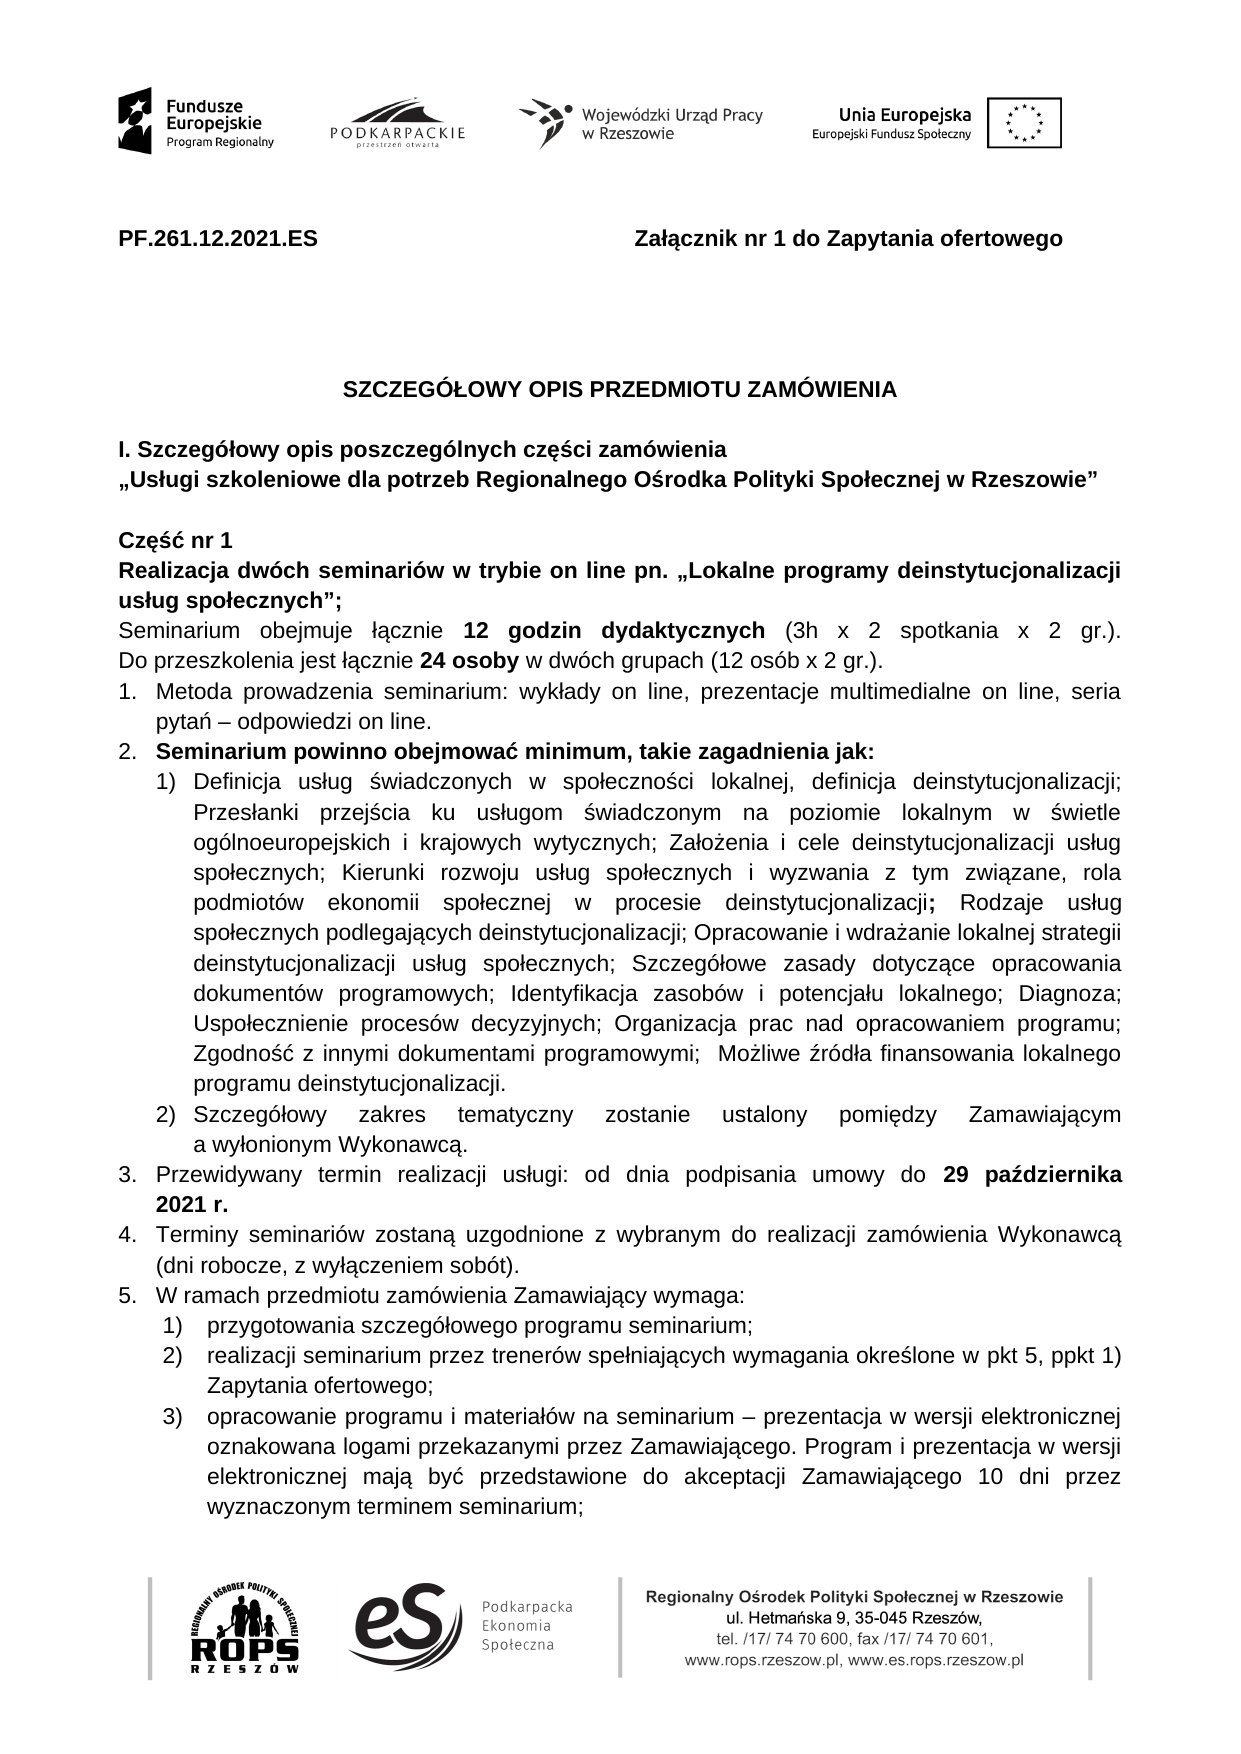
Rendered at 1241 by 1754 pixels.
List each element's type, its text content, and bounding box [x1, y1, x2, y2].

list „Usługi szkoleniowe dla potrzeb Regionalnego Ośrodka Polityki Społecznej w Rzeszowie” [118, 466, 1122, 492]
picture [147, 1577, 1093, 1681]
text PF.261.12.2021.ES Załącznik nr 1 do Zapytania ofertowego [118, 224, 1122, 251]
text Seminarium obejmuje łącznie 12 godzin dydaktycznych (3h x 2 spotkania x 2 gr.). Do przeszkolenia jest łącznie 24 osoby w dwóch grupach (12 osób x 2 gr.). [118, 617, 1122, 674]
list Seminarium powinno obejmować minimum, takie zagadnienia jak: [118, 738, 1122, 764]
list W ramach przedmiotu zamówienia Zamawiający wymaga: [118, 1282, 1122, 1308]
list realizacji seminarium przez trenerów spełniających wymagania określone w pkt 5, ppkt 1) Zapytania ofertowego; [162, 1342, 1122, 1399]
list przygotowania szczegółowego programu seminarium; [162, 1312, 1122, 1338]
list Część nr 1 [118, 527, 1122, 553]
picture [118, 73, 1062, 168]
list Przewidywany termin realizacji usługi: od dnia podpisania umowy do 29 października 2021 r. [118, 1161, 1122, 1217]
list Definicja usług świadczonych w społeczności lokalnej, definicja deinstytucjonalizacji; Przesłanki przejścia ku usługom świadczonym na poziomie lokalnym w świetle ogólnoeuropejskich i krajowych wytycznych; Założenia i cele deinstytucjonalizacji usług społecznych; Kierunki rozwoju usług społecznych i wyzwania z tym związane, rola podmiotów ekonomii społecznej w procesie deinstytucjonalizacji; Rodzaje usług społecznych podlegających deinstytucjonalizacji; Opracowanie i wdrażanie lokalnej strategii deinstytucjonalizacji usług społecznych; Szczegółowe zasady dotyczące opracowania dokumentów programowych; Identyfikacja zasobów i potencjału lokalnego; Diagnoza; Uspołecznienie procesów decyzyjnych; Organizacja prac nad opracowaniem programu; Zgodność z innymi dokumentami programowymi; Możliwe źródła finansowania lokalnego programu deinstytucjonalizacji. [156, 768, 1122, 1097]
list Metoda prowadzenia seminarium: wykłady on line, prezentacje multimedialne on line, seria pytań – odpowiedzi on line. [118, 678, 1122, 734]
text SZCZEGÓŁOWY OPIS PRZEDMIOTU ZAMÓWIENIA [118, 376, 1122, 402]
text Realizacja dwóch seminariów w trybie on line pn. „Lokalne programy deinstytucjonalizacji usług społecznych”; [118, 557, 1122, 613]
list I. Szczegółowy opis poszczególnych części zamówienia [118, 436, 1122, 462]
list Szczegółowy zakres tematyczny zostanie ustalony pomiędzy Zamawiającym a wyłonionym Wykonawcą. [156, 1101, 1122, 1157]
list Terminy seminariów zostaną uzgodnione z wybranym do realizacji zamówienia Wykonawcą (dni robocze, z wyłączeniem sobót). [118, 1221, 1122, 1278]
list opracowanie programu i materiałów na seminarium – prezentacja w wersji elektronicznej oznakowana logami przekazanymi przez Zamawiającego. Program i prezentacja w wersji elektronicznej mają być przedstawione do akceptacji Zamawiającego 10 dni przez wyznaczonym terminem seminarium; [162, 1403, 1122, 1519]
